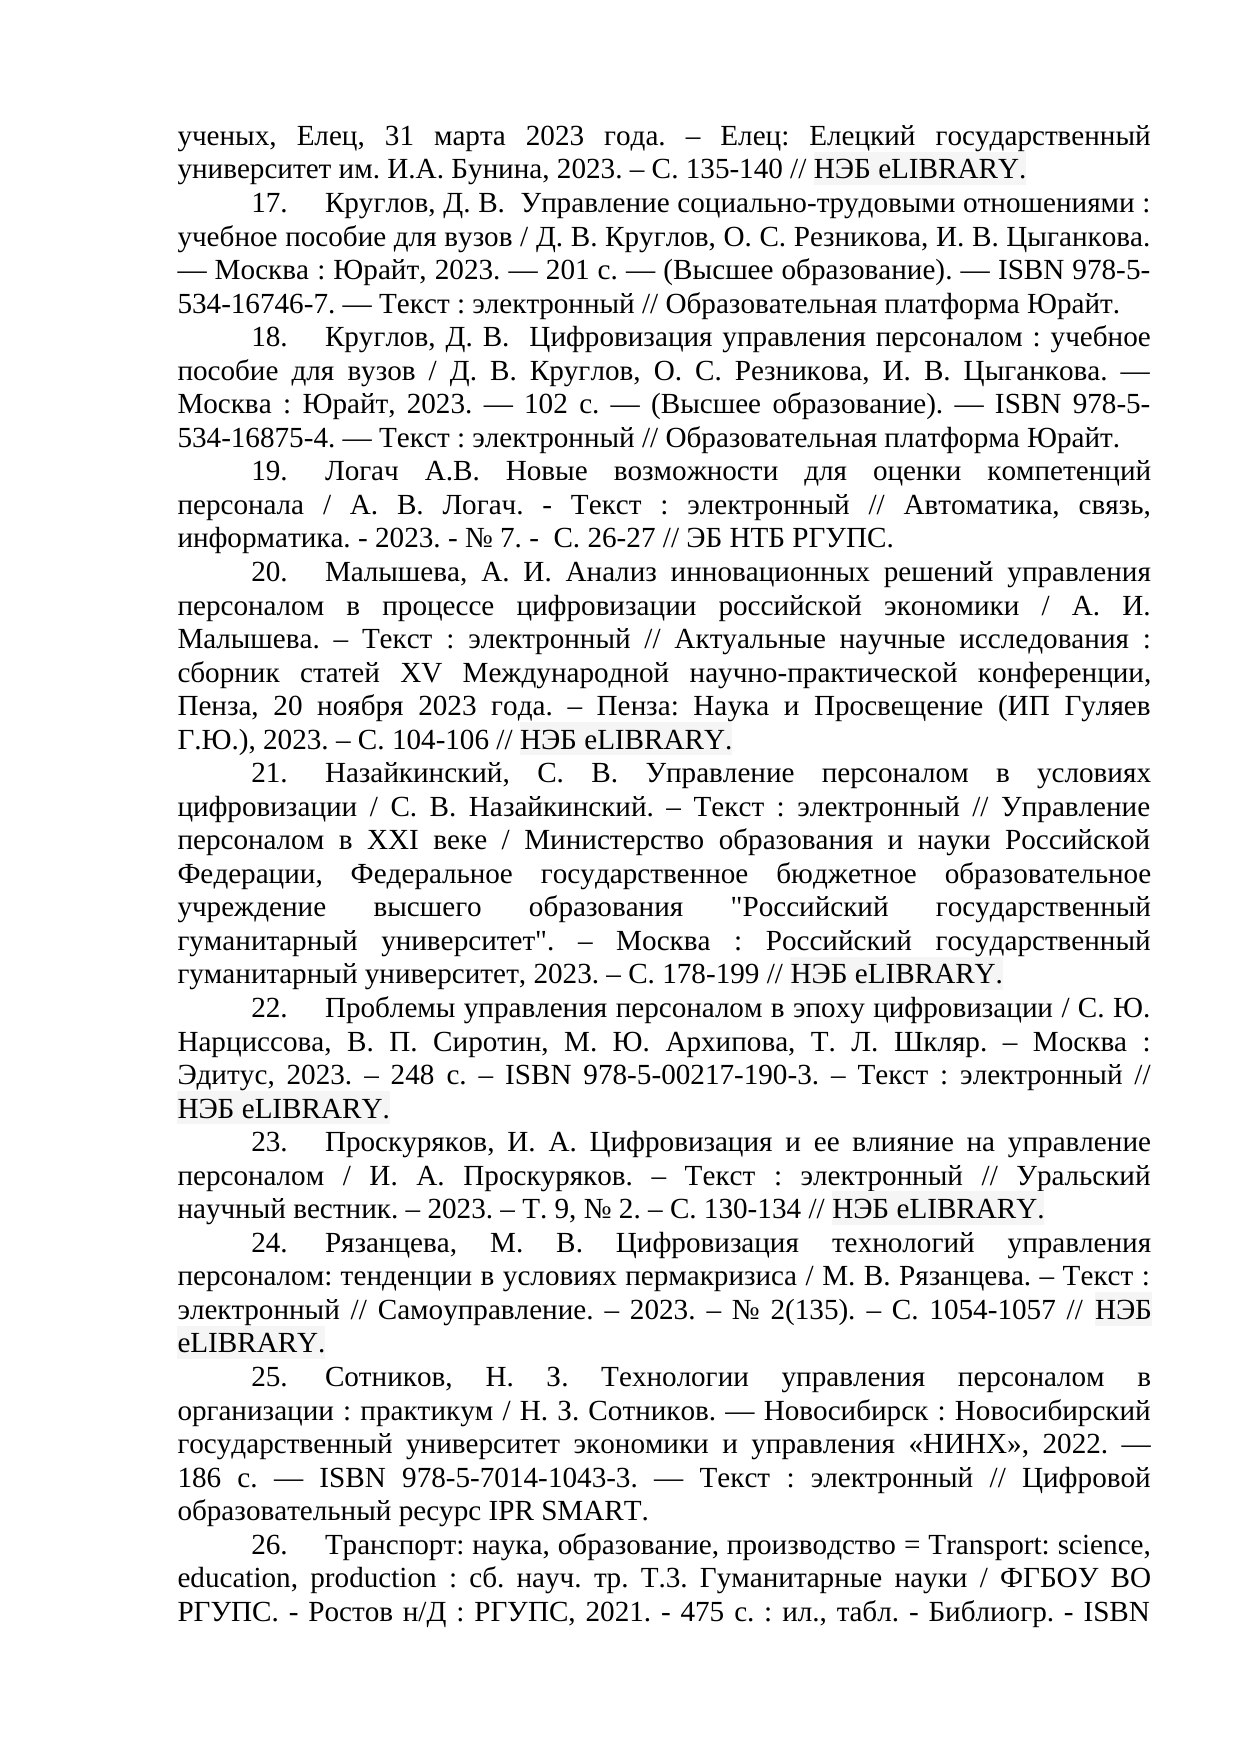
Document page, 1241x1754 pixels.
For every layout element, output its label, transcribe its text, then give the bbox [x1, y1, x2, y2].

list Круглов, Д. В. Управление социально-трудовыми отношениями : учебное пособие для вузов / Д. В. Круглов, О. С. Резникова, И. В. Цыганкова. — Москва : Юрайт, 2023. — 201 с. — (Высшее образование). — ISBN 978-5-534-16746-7. — Текст : электронный // Образовательная платформа Юрайт. [177, 185, 1152, 319]
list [177, 118, 1152, 185]
list Рязанцева, М. В. Цифровизация технологий управления персоналом: тенденции в условиях пермакризиса / М. В. Рязанцева. – Текст : электронный // Самоуправление. – 2023. – № 2(135). – С. 1054-1057 // НЭБ eLIBRARY. [177, 1225, 1152, 1359]
list Круглов, Д. В. Цифровизация управления персоналом : учебное пособие для вузов / Д. В. Круглов, О. С. Резникова, И. В. Цыганкова. — Москва : Юрайт, 2023. — 102 с. — (Высшее образование). — ISBN 978-5-534-16875-4. — Текст : электронный // Образовательная платформа Юрайт. [177, 319, 1152, 453]
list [177, 1527, 1152, 1627]
list Проблемы управления персоналом в эпоху цифровизации / С. Ю. Нарциссова, В. П. Сиротин, М. Ю. Архипова, Т. Л. Шкляр. – Москва : Эдитус, 2023. – 248 с. – ISBN 978-5-00217-190-3. – Текст : электронный // НЭБ eLIBRARY. [177, 990, 1152, 1124]
list Логач А.В. Новые возможности для оценки компетенций персонала / А. В. Логач. - Текст : электронный // Автоматика, связь, информатика. - 2023. - № 7. - С. 26-27 // ЭБ НТБ РГУПС. [177, 453, 1152, 554]
list Проскуряков, И. А. Цифровизация и ее влияние на управление персоналом / И. А. Проскуряков. – Текст : электронный // Уральский научный вестник. – 2023. – Т. 9, № 2. – С. 130-134 // НЭБ eLIBRARY. [177, 1124, 1152, 1225]
list Назайкинский, С. В. Управление персоналом в условиях цифровизации / С. В. Назайкинский. – Текст : электронный // Управление персоналом в XXI веке / Министерство образования и науки Российской Федерации, Федеральное государственное бюджетное образовательное учреждение высшего образования "Российский государственный гуманитарный университет". – Москва : Российский государственный гуманитарный университет, 2023. – С. 178-199 // НЭБ eLIBRARY. [177, 755, 1152, 990]
list Малышева, А. И. Анализ инновационных решений управления персоналом в процессе цифровизации российской экономики / А. И. Малышева. – Текст : электронный // Актуальные научные исследования : сборник статей XV Международной научно-практической конференции, Пенза, 20 ноября 2023 года. – Пенза: Наука и Просвещение (ИП Гуляев Г.Ю.), 2023. – С. 104-106 // НЭБ eLIBRARY. [177, 554, 1152, 755]
list Сотников, Н. З. Технологии управления персоналом в организации : практикум / Н. З. Сотников. — Новосибирск : Новосибирский государственный университет экономики и управления «НИНХ», 2022. — 186 c. — ISBN 978-5-7014-1043-3. — Текст : электронный // Цифровой образовательный ресурс IPR SMART. [177, 1359, 1152, 1527]
